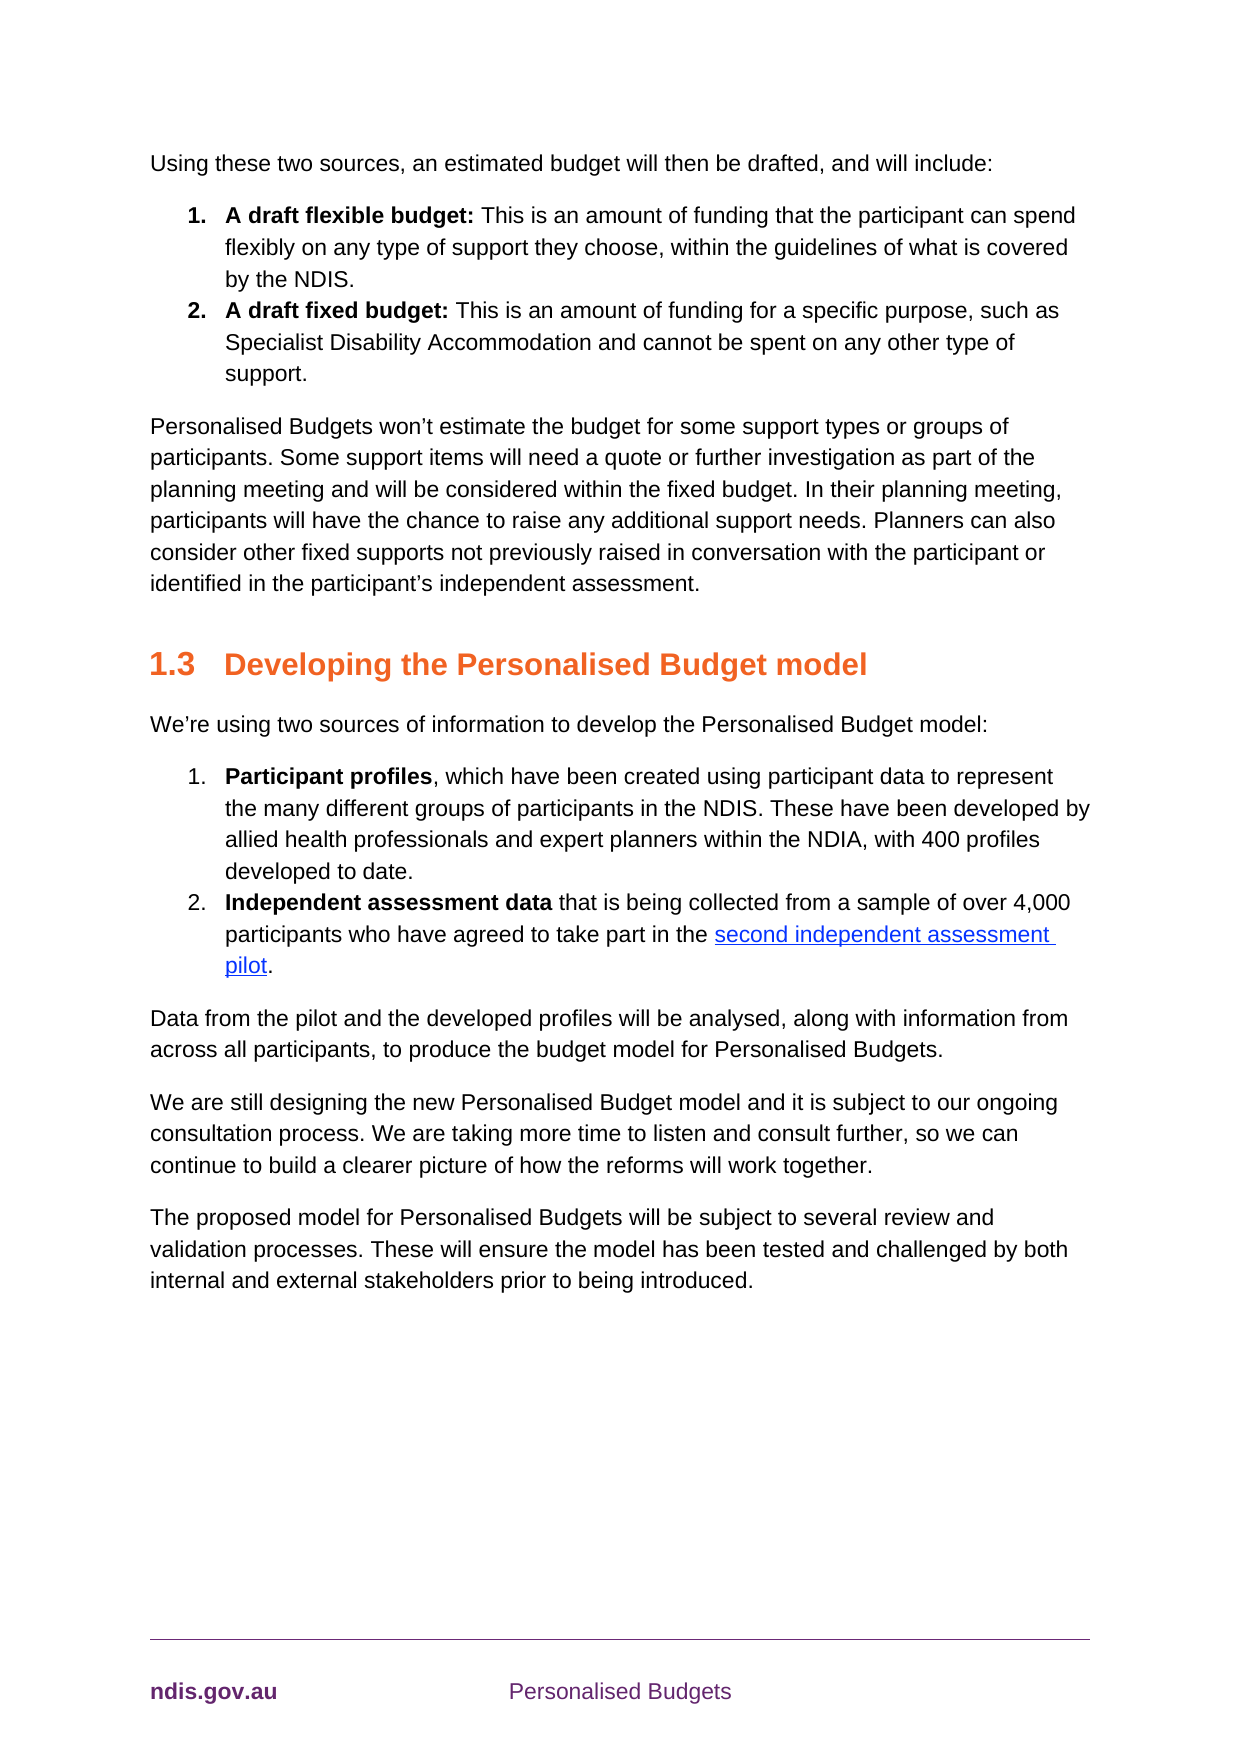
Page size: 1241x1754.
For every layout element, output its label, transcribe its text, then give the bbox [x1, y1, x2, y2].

list A draft flexible budget: This is an amount of funding that the participant can spend flexibly on any type of support they choose, within the guidelines of what is covered by the NDIS. [187, 202, 1090, 292]
list A draft fixed budget: This is an amount of funding for a specific purpose, such as Specialist Disability Accommodation and cannot be spent on any other type of support. [187, 297, 1090, 387]
text Data from the pilot and the developed profiles will be analysed, along with information from across all participants, to produce the budget model for Personalised Budgets. [150, 1005, 1090, 1063]
text We’re using two sources of information to develop the Personalised Budget model: [150, 711, 1090, 737]
text The proposed model for Personalised Budgets will be subject to several review and validation processes. These will ensure the model has been tested and challenged by both internal and external stakeholders prior to being introduced. [150, 1204, 1090, 1294]
text Personalised Budgets won’t estimate the budget for some support types or groups of participants. Some support items will need a quote or further investigation as part of the planning meeting and will be considered within the fixed budget. In their planning meeting, participants will have the chance to raise any additional support needs. Planners can also consider other fixed supports not previously raised in conversation with the participant or identified in the participant’s independent assessment. [150, 413, 1090, 597]
list Participant profiles, which have been created using participant data to represent the many different groups of participants in the NDIS. These have been developed by allied health professionals and expert planners within the NDIA, with 400 profiles developed to date. [187, 763, 1090, 884]
list Independent assessment data that is being collected from a sample of over 4,000 participants who have agreed to take part in the second independent assessment pilot. [187, 889, 1090, 979]
text Using these two sources, an estimated budget will then be drafted, and will include: [150, 150, 1090, 176]
subtitle Developing the Personalised Budget model [149, 644, 1090, 682]
text We are still designing the new Personalised Budget model and it is subject to our ongoing consultation process. We are taking more time to listen and consult further, so we can continue to build a clearer picture of how the reforms will work together. [150, 1089, 1090, 1178]
